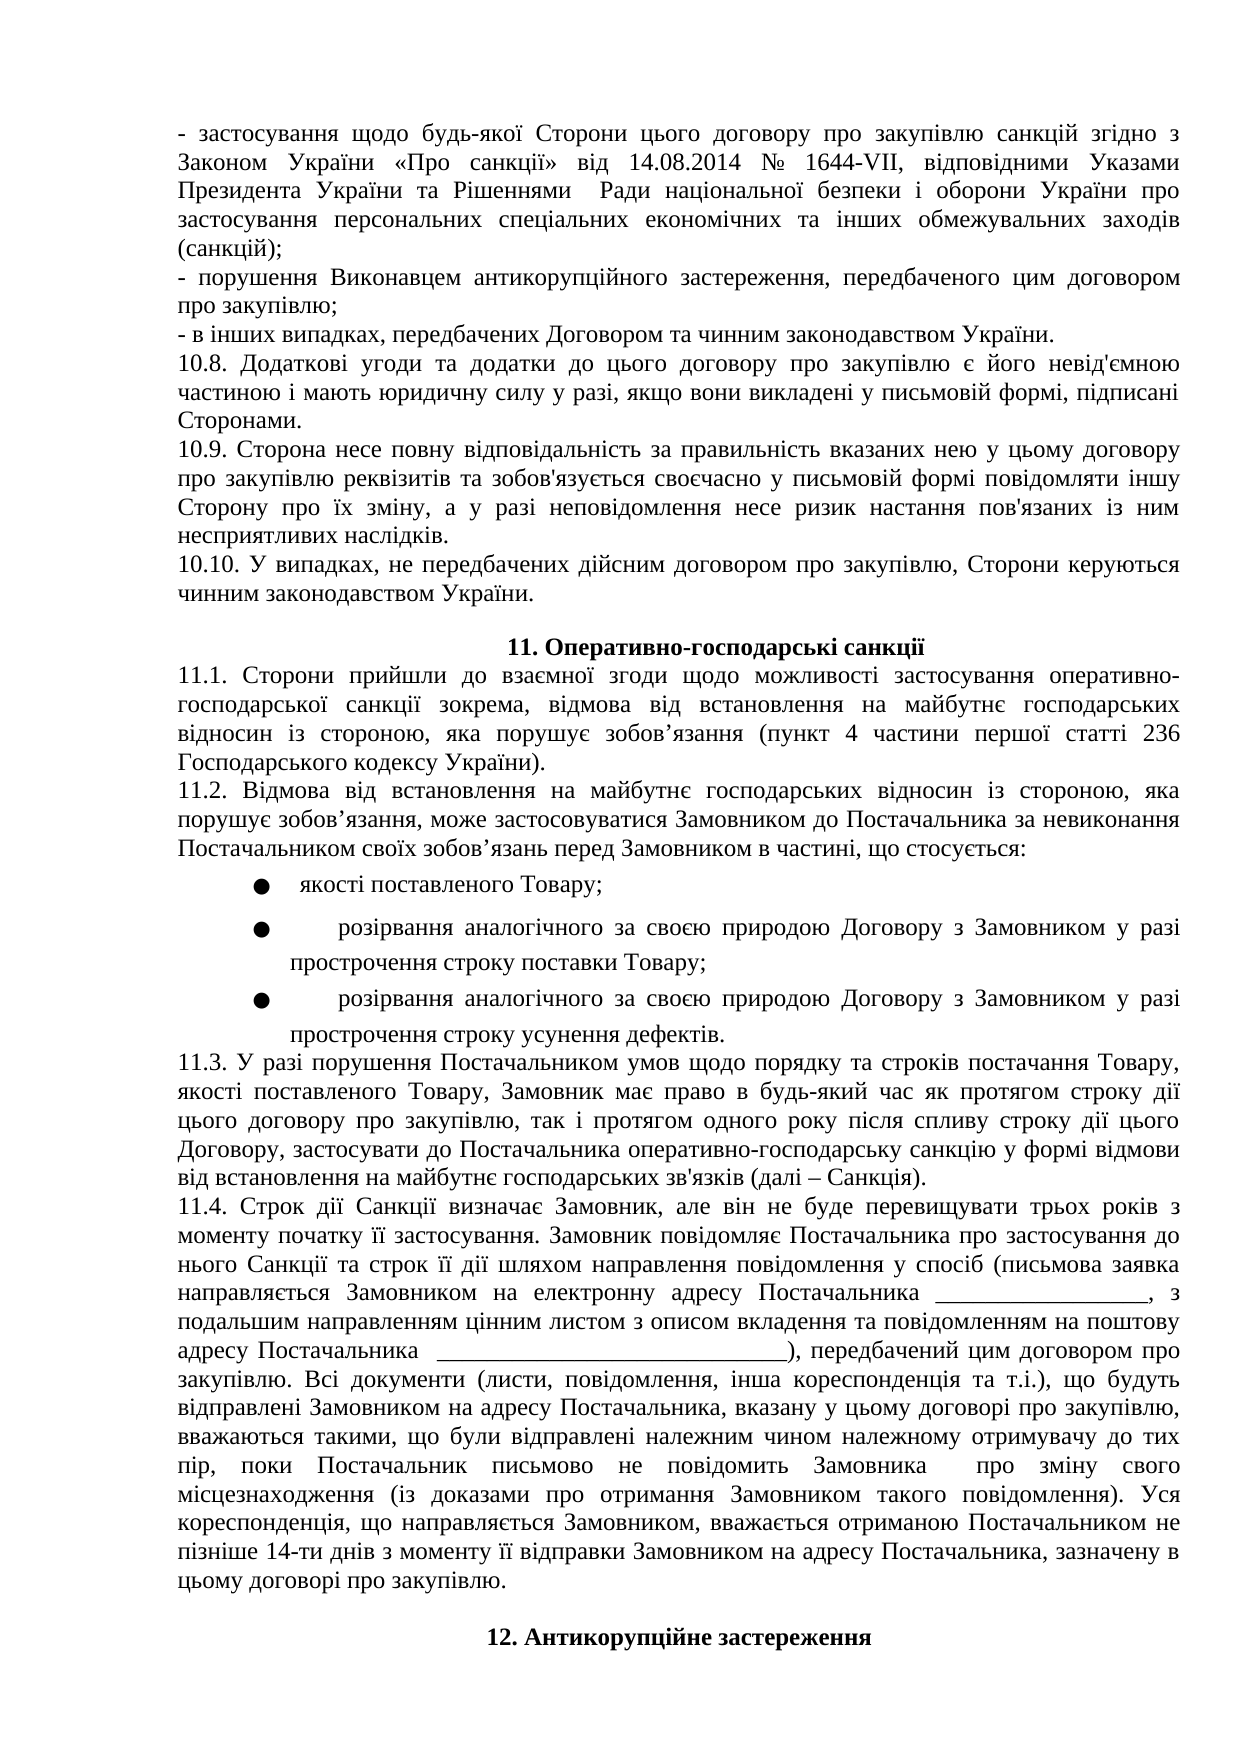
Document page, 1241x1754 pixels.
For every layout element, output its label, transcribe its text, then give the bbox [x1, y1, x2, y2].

text 10.10. У випадках, не передбачених дійсним договором про закупівлю, Сторони керуються чинним законодавством України. [177, 549, 1181, 607]
text 10.8. Додаткові угоди та додатки до цього договору про закупівлю є його невід'ємною частиною і мають юридичну силу у разі, якщо вони викладені у письмовій формі, підписані Сторонами. [177, 348, 1181, 434]
text 11.1. Сторони прийшли до взаємної згоди щодо можливості застосування оперативно-господарської санкції зокрема, відмова від встановлення на майбутнє господарських відносин із стороною, яка порушує зобов’язання (пункт 4 частини першої статті 236 Господарського кодексу України). [177, 661, 1181, 776]
text ● розірвання аналогічного за своєю природою Договору з Замовником у разі прострочення строку усунення дефектів. [252, 976, 1181, 1047]
text - в інших випадках, передбачених Договором та чинним законодавством України. [177, 319, 1181, 348]
text 11. Оперативно-господарські санкції [177, 632, 1181, 661]
text 11.2. Відмова від встановлення на майбутнє господарських відносин із стороною, яка порушує зобов’язання, може застосовуватися Замовником до Постачальника за невиконання Постачальником своїх зобов’язань перед Замовником в частині, що стосується: [177, 776, 1181, 862]
text 11.3. У разі порушення Постачальником умов щодо порядку та строків постачання Товару, якості поставленого Товару, Замовник має право в будь-який час як протягом строку дії цього договору про закупівлю, так і протягом одного року після спливу строку дії цього Договору, застосувати до Постачальника оперативно-господарську санкцію у формі відмови від встановлення на майбутнє господарських зв'язків (далі – Санкція). [177, 1047, 1181, 1191]
text - застосування щодо будь-якої Сторони цього договору про закупівлю санкцій згідно з Законом України «Про санкції» від 14.08.2014 № 1644-VII, відповідними Указами Президента України та Рішеннями Ради національної безпеки і оборони України про застосування персональних спеціальних економічних та інших обмежувальних заходів (санкцій); [177, 118, 1181, 262]
text 12. Антикорупційне застереження [177, 1622, 1181, 1651]
text - порушення Виконавцем антикорупційного застереження, передбаченого цим договором про закупівлю; [177, 262, 1181, 319]
text ● розірвання аналогічного за своєю природою Договору з Замовником у разі прострочення строку поставки Товару; [252, 904, 1181, 976]
text 10.9. Сторона несе повну відповідальність за правильність вказаних нею у цьому договору про закупівлю реквізитів та зобов'язується своєчасно у письмовій формі повідомляти іншу Сторону про їх зміну, а у разі неповідомлення несе ризик настання пов'язаних із ним несприятливих наслідків. [177, 434, 1181, 549]
text ● якості поставленого Товару; [252, 862, 1181, 904]
text 11.4. Строк дії Санкції визначає Замовник, але він не буде перевищувати трьох років з моменту початку її застосування. Замовник повідомляє Постачальника про застосування до нього Санкції та строк її дії шляхом направлення повідомлення у спосіб (письмова заявка направляється Замовником на електронну адресу Постачальника _________________, з подальшим направленням цінним листом з описом вкладення та повідомленням на поштову адресу Постачальника ____________________________), передбачений цим договором про закупівлю. Всі документи (листи, повідомлення, інша кореспонденція та т.і.), що будуть відправлені Замовником на адресу Постачальника, вказану у цьому договорі про закупівлю, вважаються такими, що були відправлені належним чином належному отримувачу до тих пір, поки Постачальник письмово не повідомить Замовника про зміну свого місцезнаходження (із доказами про отримання Замовником такого повідомлення). Уся кореспонденція, що направляється Замовником, вважається отриманою Постачальником не пізніше 14-ти днів з моменту її відправки Замовником на адресу Постачальника, зазначену в цьому договорі про закупівлю. [177, 1191, 1181, 1594]
